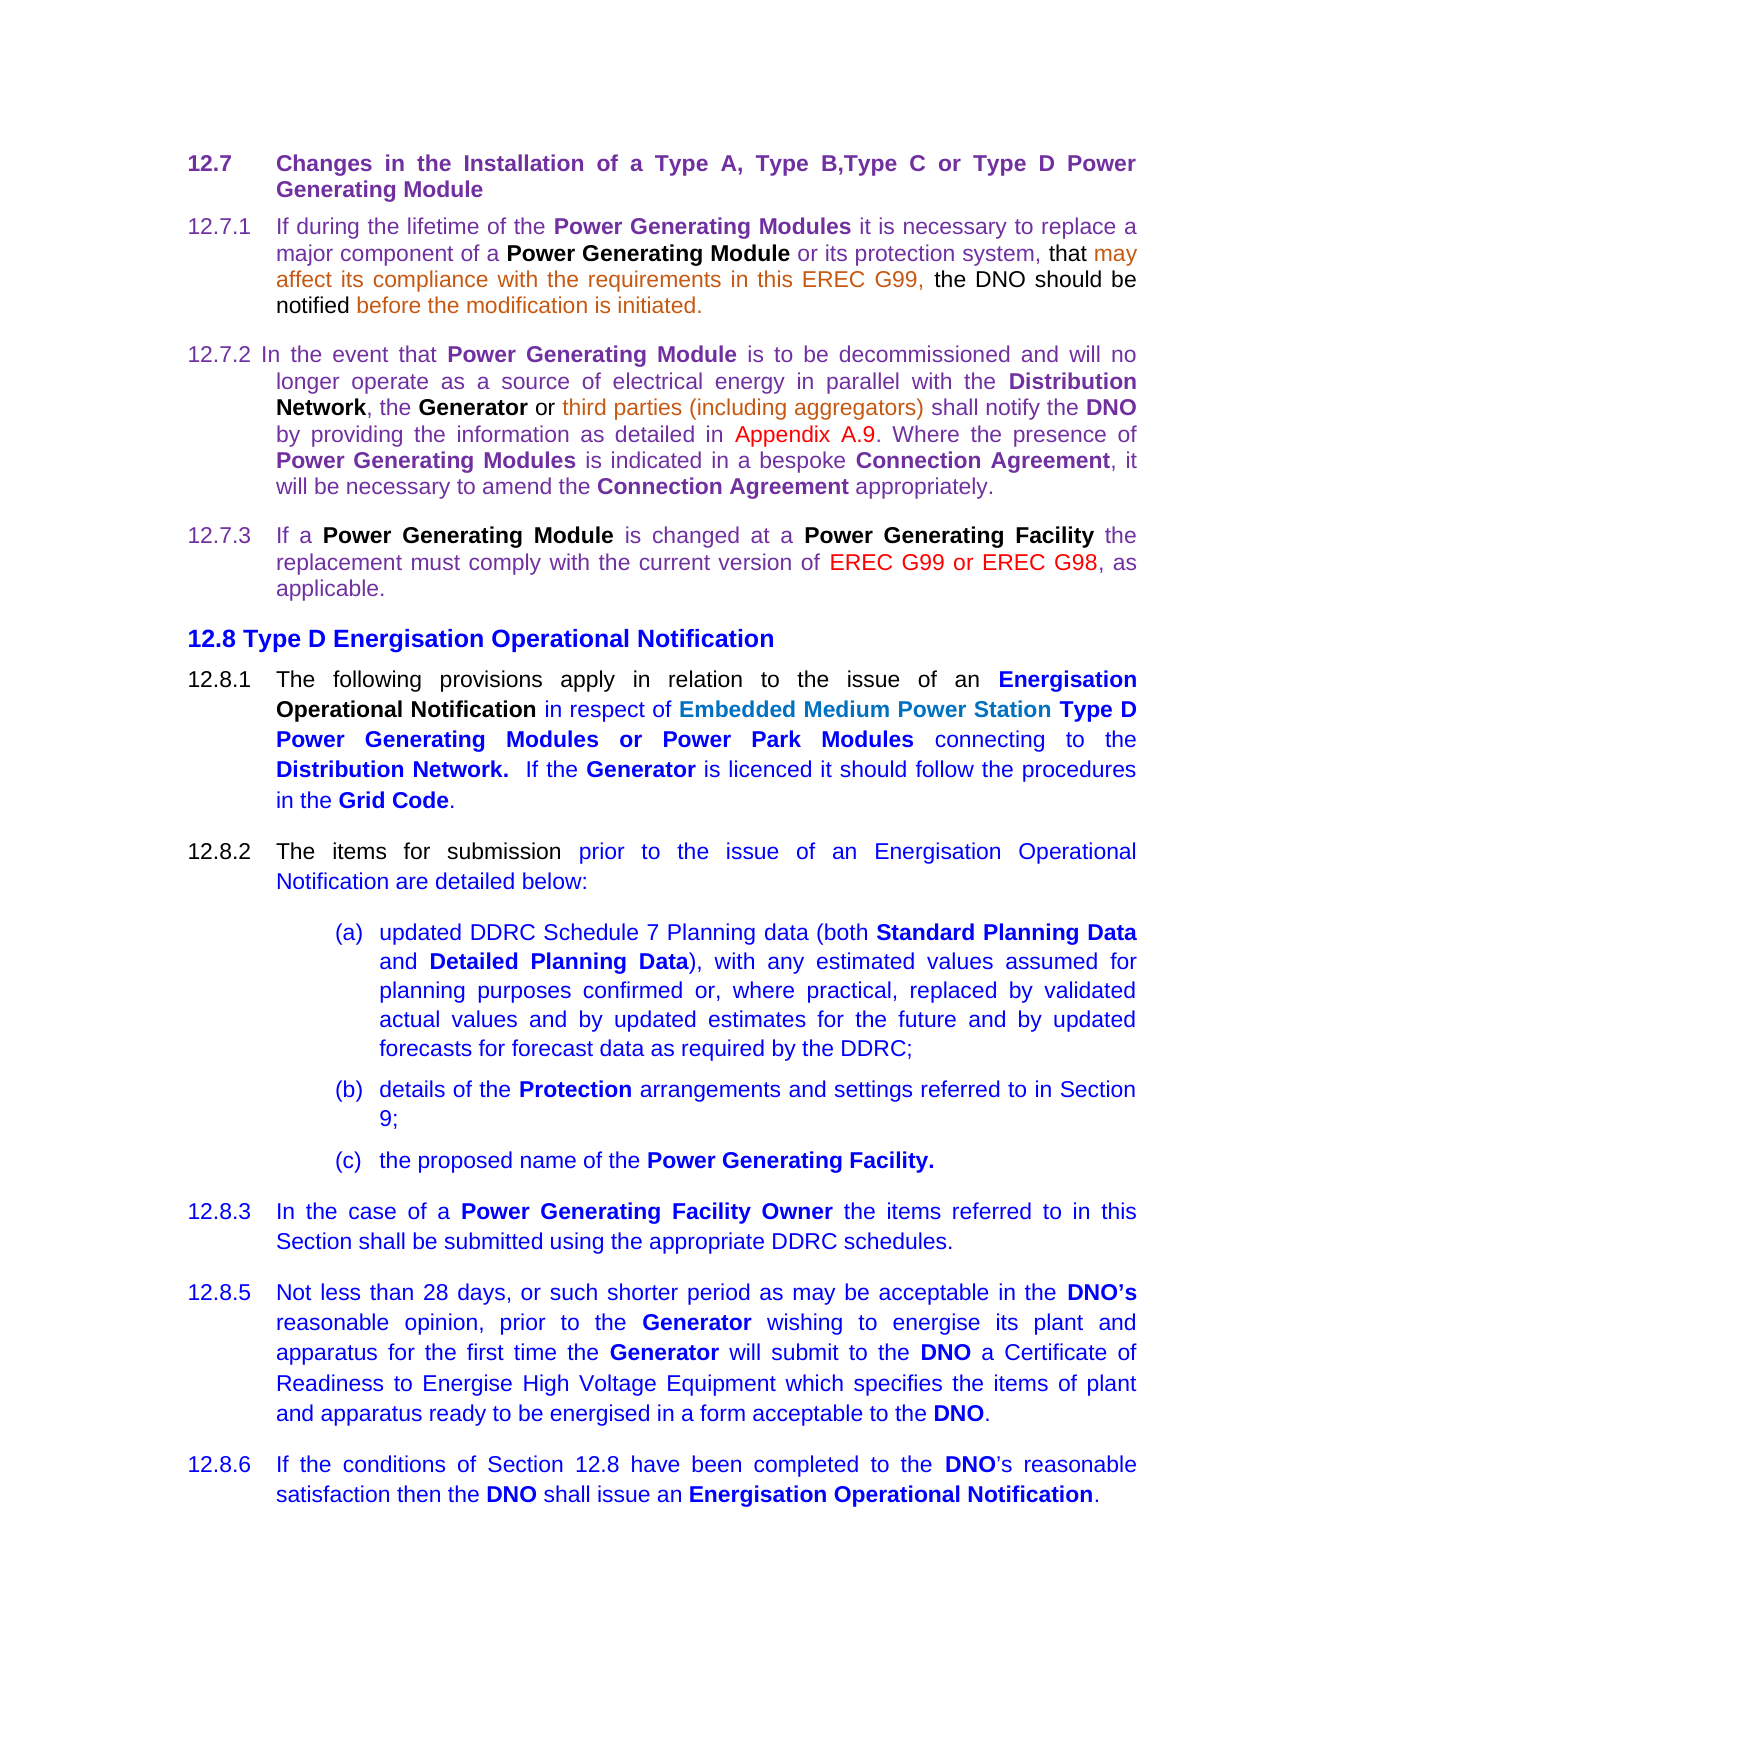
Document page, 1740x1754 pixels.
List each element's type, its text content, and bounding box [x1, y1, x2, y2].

text 12.7.1 If during the lifetime of the Power Generating Modules it is necessary to replace a major component of a Power Generating Module or its protection system, that may affect its compliance with the requirements in this EREC G99, the DNO should be notified before the modification is initiated. [187, 213, 1137, 318]
text 12.8.3 In the case of a Power Generating Facility Owner the items referred to in this Section shall be submitted using the appropriate DDRC schedules. [187, 1198, 1137, 1254]
subtitle 12.8 Type D Energisation Operational Notification [187, 624, 1137, 653]
text (a) updated DDRC Schedule 7 Planning data (both Standard Planning Data and Detailed Planning Data), with any estimated values assumed for planning purposes confirmed or, where practical, replaced by validated actual values and by updated estimates for the future and by updated forecasts for forecast data as required by the DDRC; [335, 919, 1137, 1061]
subtitle 12.7 Changes in the Installation of a Type A, Type B,Type C or Type D Power Generating Module [187, 150, 1137, 203]
text (c) the proposed name of the Power Generating Facility. [335, 1147, 1137, 1173]
text 12.8.5 Not less than 28 days, or such shorter period as may be acceptable in the DNO’s reasonable opinion, prior to the Generator wishing to energise its plant and apparatus for the first time the Generator will submit to the DNO a Certificate of Readiness to Energise High Voltage Equipment which specifies the items of plant and apparatus ready to be energised in a form acceptable to the DNO. [187, 1279, 1137, 1426]
text (b) details of the Protection arrangements and settings referred to in Section 9; [335, 1076, 1137, 1131]
text 12.8.2 The items for submission prior to the issue of an Energisation Operational Notification are detailed below: [187, 838, 1137, 894]
text 12.7.2 In the event that Power Generating Module is to be decommissioned and will no longer operate as a source of electrical energy in parallel with the Distribution Network, the Generator or third parties (including aggregators) shall notify the DNO by providing the information as detailed in Appendix A.9. Where the presence of Power Generating Modules is indicated in a bespoke Connection Agreement, it will be necessary to amend the Connection Agreement appropriately. [187, 341, 1137, 499]
text 12.8.6 If the conditions of Section 12.8 have been completed to the DNO’s reasonable satisfaction then the DNO shall issue an Energisation Operational Notification. [187, 1451, 1137, 1507]
text 12.7.3 If a Power Generating Module is changed at a Power Generating Facility the replacement must comply with the current version of EREC G99 or EREC G98, as applicable. [187, 522, 1137, 602]
text 12.8.1 The following provisions apply in relation to the issue of an Energisation Operational Notification in respect of Embedded Medium Power Station Type D Power Generating Modules or Power Park Modules connecting to the Distribution Network. If the Generator is licenced it should follow the procedures in the Grid Code. [187, 666, 1137, 813]
